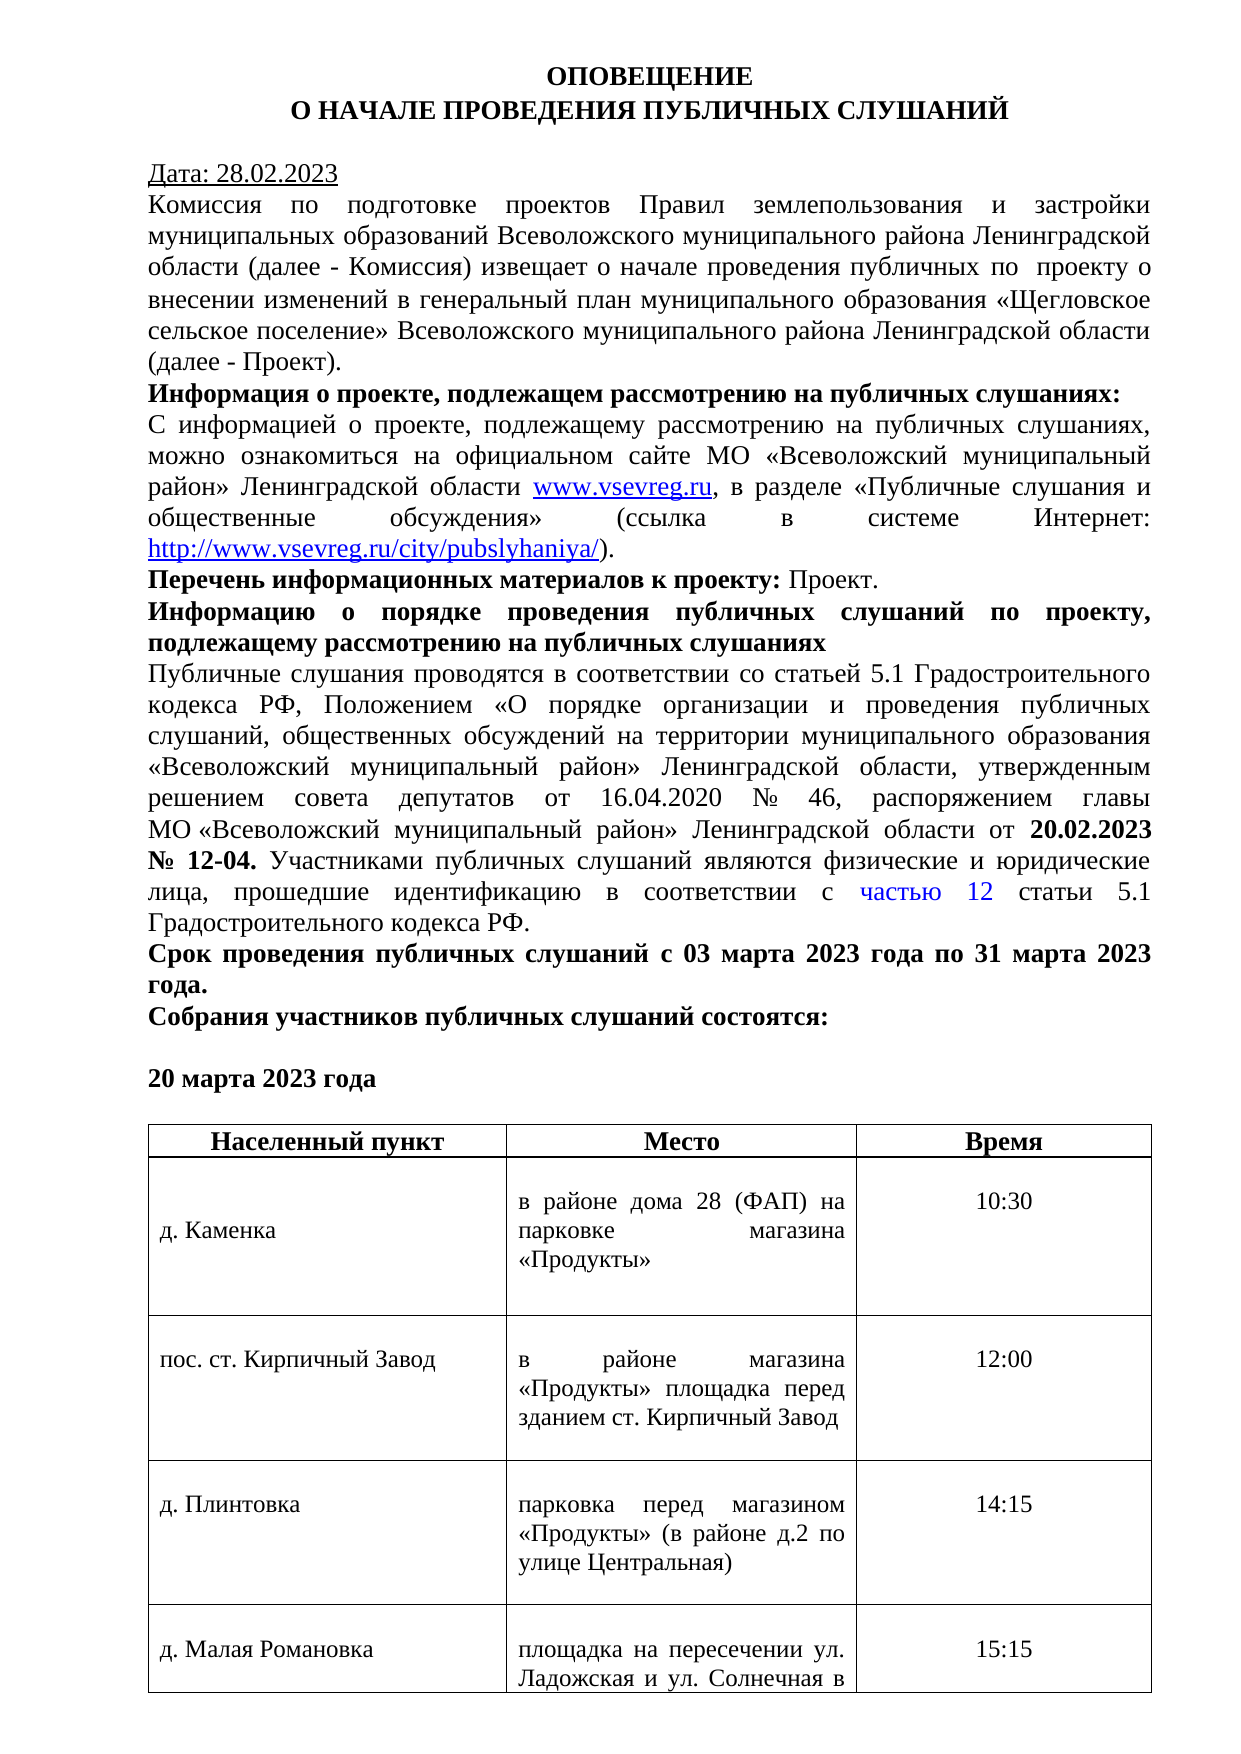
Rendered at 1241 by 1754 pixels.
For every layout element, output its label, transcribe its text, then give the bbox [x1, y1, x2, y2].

table_cell 10:30 [857, 1158, 1151, 1315]
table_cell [507, 1605, 856, 1692]
table_cell д. Каменка [149, 1158, 506, 1315]
table_cell пос. ст. Кирпичный Завод [149, 1316, 506, 1459]
table_cell парковка перед магазином «Продукты» (в районе д.2 по улице Центральная) [507, 1461, 856, 1604]
text Публичные слушания проводятся в соответствии со статьей 5.1 Градостроительного кодекса РФ, Положением «О порядке организации и проведения публичных слушаний, общественных обсуждений на территории муниципального образования «Всеволожский муниципальный район» Ленинградской области, утвержденным решением совета депутатов от 16.04.2020 № 46, распоряжением главы МО «Всеволожский муниципальный район» Ленинградской области от 20.02.2023 № 12-04. Участниками публичных слушаний являются физические и юридические лица, прошедшие идентификацию в соответствии с частью 12 статьи 5.1 Градостроительного кодекса РФ. [148, 657, 1152, 937]
text 20 марта 2023 года [148, 1062, 1152, 1093]
table_cell в районе магазина «Продукты» площадка перед зданием ст. Кирпичный Завод [507, 1316, 856, 1459]
table_header Время [857, 1125, 1151, 1156]
text Дата: 28.02.2023 [148, 157, 1152, 188]
table_header Населенный пункт [149, 1125, 506, 1156]
table_cell д. Малая Романовка [149, 1605, 506, 1692]
table_header Место [507, 1125, 856, 1156]
text Собрания участников публичных слушаний состоятся: [148, 999, 1152, 1031]
text Информация о проекте, подлежащем рассмотрению на публичных слушаниях: [148, 377, 1152, 408]
text ОПОВЕЩЕНИЕ [148, 59, 1152, 92]
text Комиссия по подготовке проектов Правил землепользования и застройки муниципальных образований Всеволожского муниципального района Ленинградской области (далее - Комиссия) извещает о начале проведения публичных по проекту о внесении изменений в генеральный план муниципального образования «Щегловское сельское поселение» Всеволожского муниципального района Ленинградской области (далее - Проект). [148, 188, 1152, 377]
table_cell 15:15 [857, 1605, 1151, 1692]
text О НАЧАЛЕ ПРОВЕДЕНИЯ ПУБЛИЧНЫХ СЛУШАНИЙ [148, 92, 1152, 126]
table_cell 12:00 [857, 1316, 1151, 1459]
text Информацию о порядке проведения публичных слушаний по проекту, подлежащему рассмотрению на публичных слушаниях [148, 595, 1152, 657]
table_cell в районе дома 28 (ФАП) на парковке магазина «Продукты» [507, 1158, 856, 1315]
text Срок проведения публичных слушаний с 03 марта 2023 года по 31 марта 2023 года. [148, 937, 1152, 999]
table_cell д. Плинтовка [149, 1461, 506, 1604]
table_cell 14:15 [857, 1461, 1151, 1604]
text Перечень информационных материалов к проекту: Проект. [148, 563, 1152, 595]
text С информацией о проекте, подлежащему рассмотрению на публичных слушаниях, можно ознакомиться на официальном сайте МО «Всеволожский муниципальный район» Ленинградской области www.vsevreg.ru, в разделе «Публичные слушания и общественные обсуждения» (ссылка в системе Интернет: http://www.vsevreg.ru/city/pubslyhaniya/). [148, 408, 1152, 563]
